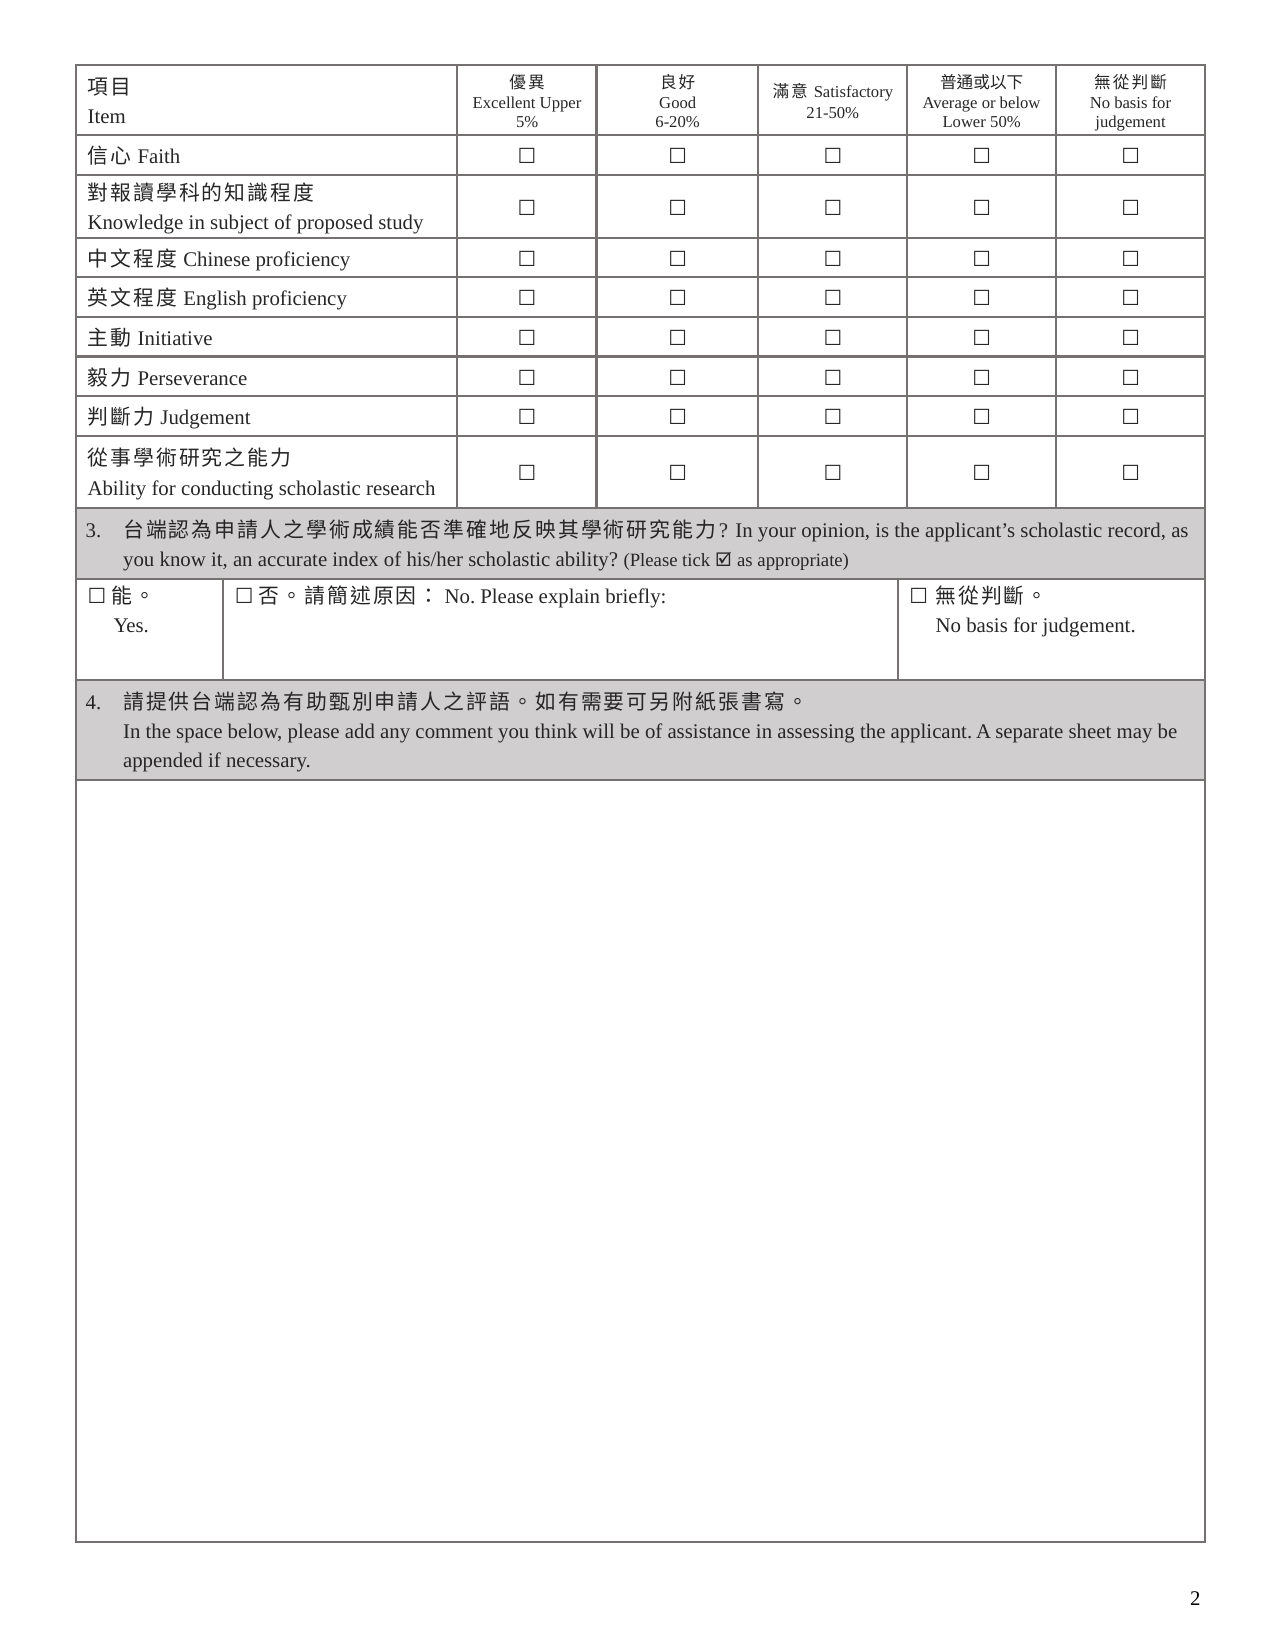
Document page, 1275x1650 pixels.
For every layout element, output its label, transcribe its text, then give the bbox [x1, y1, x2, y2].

table_cell [598, 437, 757, 507]
table_cell 優異 Excellent Upper 5% [458, 66, 595, 134]
table_cell [759, 239, 906, 276]
table_cell [1057, 437, 1204, 507]
table_cell [1057, 278, 1204, 316]
table_cell [1057, 136, 1204, 174]
table_cell [908, 239, 1055, 276]
table_cell [458, 318, 595, 355]
table_cell [458, 437, 595, 507]
table_cell [1057, 397, 1204, 434]
table_cell [1057, 176, 1204, 237]
table_cell 無從判斷 No basis for judgement [1057, 66, 1204, 134]
table_cell 能。 Yes. [77, 580, 222, 679]
table_cell 普通或以下 Average or below Lower 50% [908, 66, 1055, 134]
table_cell [908, 397, 1055, 434]
table_cell 否。請簡述原因： No. Please explain briefly: [224, 580, 897, 679]
table_cell 判斷力Judgement [77, 397, 456, 434]
table_cell [598, 136, 757, 174]
table_cell 從事學術研究之能力 Ability for conducting scholastic research [77, 437, 456, 507]
table_cell [598, 397, 757, 434]
table_cell [458, 136, 595, 174]
table_cell [908, 136, 1055, 174]
table_cell 英文程度English proficiency [77, 278, 456, 316]
table_cell 主動Initiative [77, 318, 456, 355]
table_cell [759, 136, 906, 174]
table_cell 請提供台端認為有助甄別申請人之評語。如有需要可另附紙張書寫。 In the space below, please add any comment you think will be of assistance in assessing the applicant. A separate sheet may be appended if necessary. [77, 681, 1204, 779]
table_cell 對報讀學科的知識程度 Knowledge in subject of proposed study [77, 176, 456, 237]
table_cell [77, 781, 1204, 1541]
table_cell [759, 358, 906, 395]
table_cell [759, 278, 906, 316]
table_cell 台端認為申請人之學術成績能否準確地反映其學術研究能力? In your opinion, is the applicant’s scholastic record, as you know it, an accurate index of his/her scholastic ability? (Please tick as appropriate) [77, 509, 1204, 578]
table_cell [1057, 358, 1204, 395]
table_cell 中文程度Chinese proficiency [77, 239, 456, 276]
table_cell [458, 278, 595, 316]
table_cell 信心Faith [77, 136, 456, 174]
table_cell [458, 239, 595, 276]
table_cell [908, 278, 1055, 316]
table_cell [458, 397, 595, 434]
table_cell [598, 318, 757, 355]
table_cell [598, 176, 757, 237]
table_cell [458, 358, 595, 395]
table_cell [908, 176, 1055, 237]
table_cell [908, 437, 1055, 507]
table_cell 毅力Perseverance [77, 358, 456, 395]
table_cell [458, 176, 595, 237]
table_cell 項目 Item [77, 66, 456, 134]
table_cell [1057, 318, 1204, 355]
table_cell [908, 318, 1055, 355]
table_cell [759, 318, 906, 355]
table_cell [759, 176, 906, 237]
table_cell 無從判斷。 No basis for judgement. [899, 580, 1204, 679]
table_cell [598, 278, 757, 316]
table_cell 滿意 Satisfactory 21-50% [759, 66, 906, 134]
table_cell [1057, 239, 1204, 276]
table_cell [598, 239, 757, 276]
table_cell [759, 437, 906, 507]
table_cell [598, 358, 757, 395]
table_cell [759, 397, 906, 434]
table_cell 良好 Good 6-20% [598, 66, 757, 134]
table_cell [908, 358, 1055, 395]
